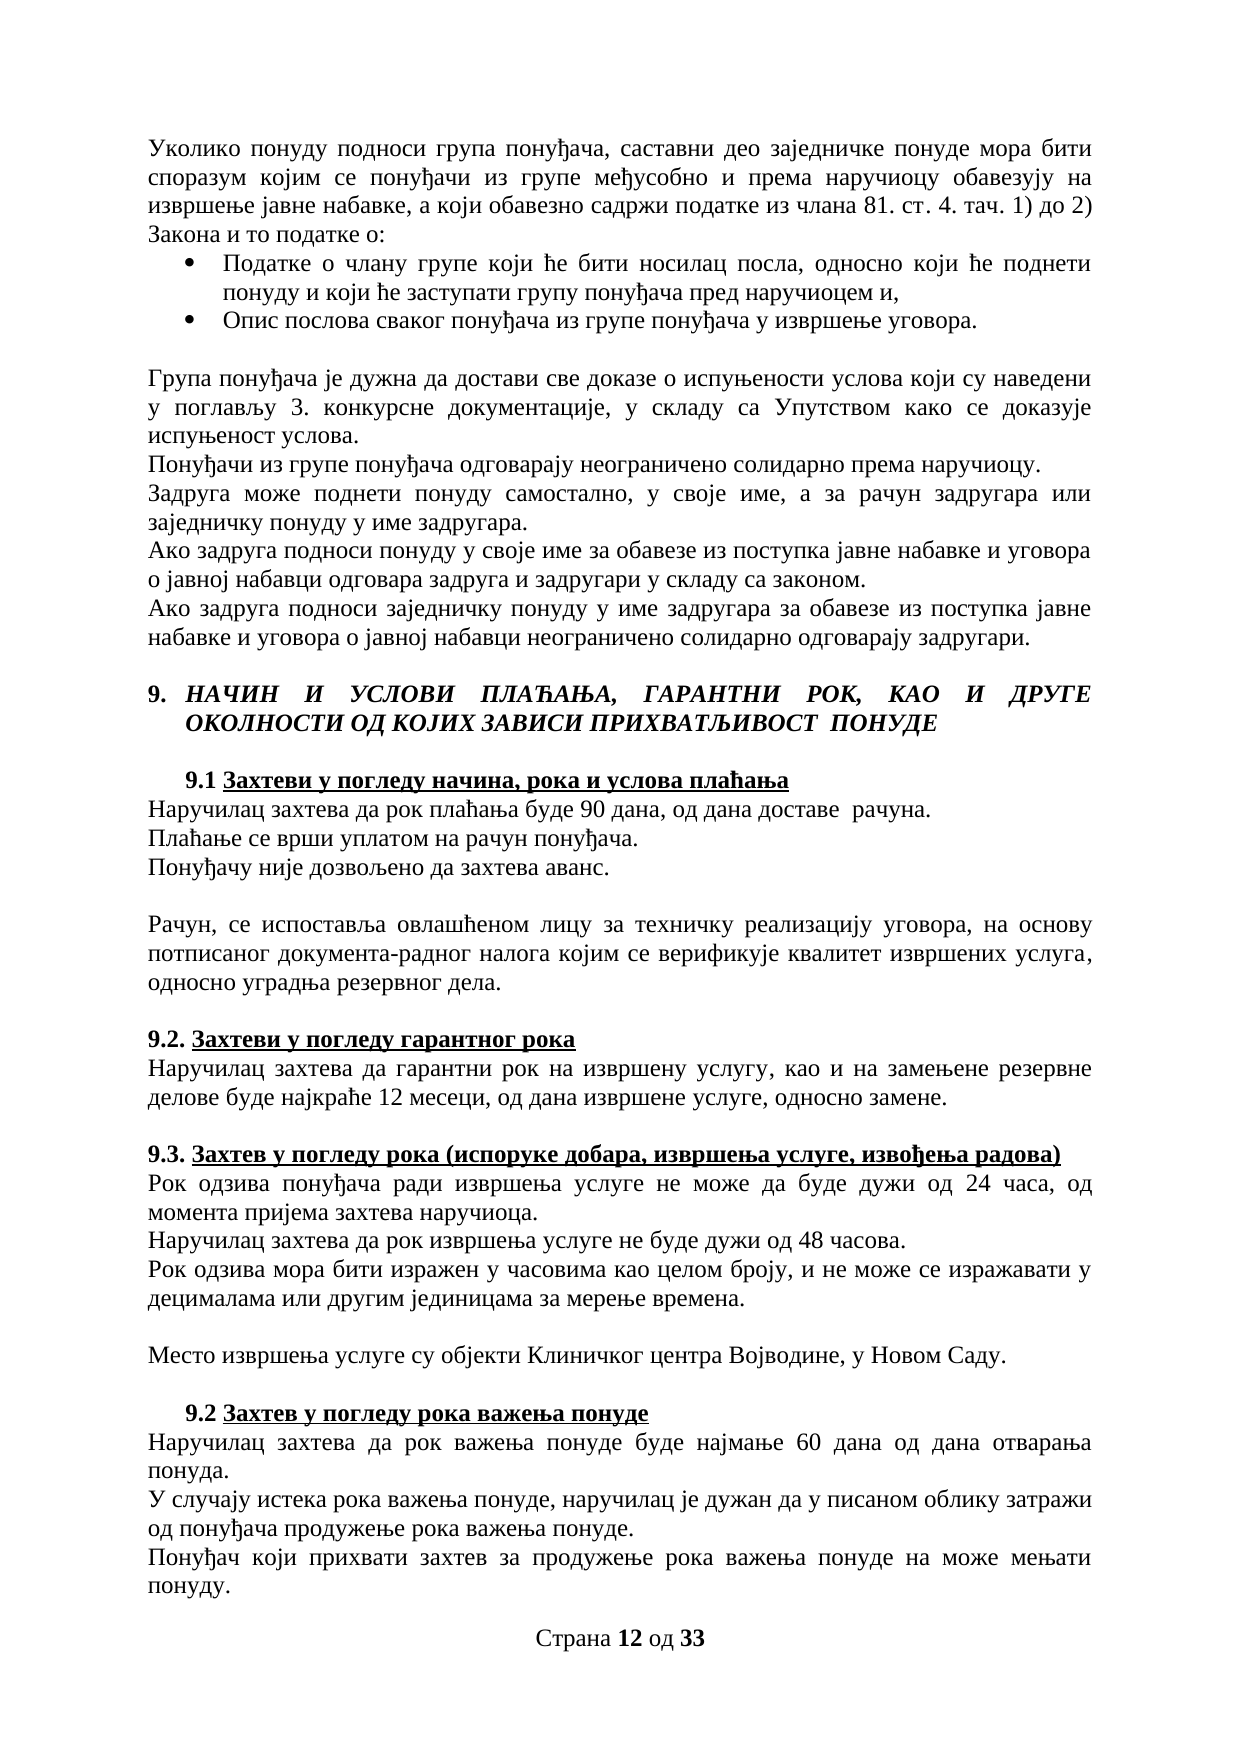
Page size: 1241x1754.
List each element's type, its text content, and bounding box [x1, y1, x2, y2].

list НАЧИН И УСЛОВИ ПЛАЋАЊА, ГАРАНТНИ РОК, КАО И ДРУГЕ ОКОЛНОСТИ ОД КОЈИХ ЗАВИСИ ПРИХВАТЉИВОСТ ПОНУДЕ [148, 679, 1092, 737]
text Рок одзива мора бити изражен у часовима као целом броју, и не може се изражавати у децималама или другим јединицама за мерење времена. [148, 1254, 1092, 1312]
text Понуђачу није дозвољено да захтева аванс. [148, 852, 1092, 880]
list Захтев у погледу рока важења понуде [185, 1398, 1092, 1427]
text Ако задруга подноси понуду у своје име за обавезе из поступка јавне набавке и уговора о јавној набавци одговара задруга и задругари у складу са законом. [148, 535, 1092, 593]
text 9.3. Захтев у погледу рока (испоруке добара, извршења услуге, извођења радова) [148, 1139, 1092, 1168]
text Наручилац захтева да рок извршења услуге не буде дужи од 48 часова. [148, 1225, 1092, 1254]
list Опис послова сваког понуђача из групе понуђача у извршење уговора. [185, 305, 1092, 334]
list Податке о члану групе који ће бити носилац посла, односно који ће поднети понуду и који ће заступати групу понуђача пред наручиоцем и, [185, 248, 1092, 305]
text Понуђачи из групе понуђача одговарају неограничено солидарно према наручиоцу. [148, 449, 1092, 478]
text Рок одзива понуђача ради извршења услуге не може да буде дужи од 24 часа, од момента пријема захтева наручиоца. [148, 1168, 1092, 1225]
text Рачун, се испоставља овлашћеном лицу за техничку реализацију уговора, на основу потписаног документа-радног налога којим се верификује квалитет извршених услуга, односно уградња резервног дела. [148, 909, 1092, 995]
text Наручилац захтева да рок важења понуде буде најмање 60 дана од дана отварања понуда. [148, 1427, 1092, 1484]
text Плаћање се врши уплатом на рачун понуђача. [148, 823, 1092, 852]
text Група понуђача је дужна да достави све доказе о испуњености услова који су наведени у поглављу 3. конкурсне документације, у складу са Упутством како се доказује испуњеност услова. [148, 363, 1092, 449]
list Захтеви у погледу начина, рока и услова плаћања [185, 765, 1092, 794]
text Наручилац захтева да рок плаћања буде 90 дана, од дана доставе рачуна. [148, 794, 1092, 823]
text Понуђач који прихвати захтев за продужење рока важења понуде на може мењати понуду. [148, 1542, 1092, 1599]
text Наручилац захтева да гарантни рок на извршену услугу, као и на замењене резервне делове буде најкраће 12 месеци, од дана извршене услуге, односно замене. [148, 1053, 1092, 1110]
text 9.2. Захтеви у погледу гарантног рока [148, 1024, 1092, 1053]
text Ако задруга подноси заједничку понуду у име задругара за обавезе из поступка јавне набавке и уговора о јавној набавци неограничено солидарно одговарају задругари. [148, 593, 1092, 650]
text Задруга може поднети понуду самостално, у своје име, а за рачун задругара или заједничку понуду у име задругара. [148, 478, 1092, 535]
text Место извршења услуге су објекти Клиничког центра Војводине, у Новом Саду. [148, 1340, 1092, 1369]
text У случају истека рока важења понуде, наручилац је дужан да у писаном облику затражи од понуђача продужење рока важења понуде. [148, 1484, 1092, 1542]
text Уколико понуду подноси група понуђача, саставни део заједничке понуде мора бити споразум којим се понуђачи из групе међусобно и према наручиоцу обавезују на извршење јавне набавке, а који обавезно садржи податке из члана 81. ст. 4. тач. 1) до 2) Закона и то податке о: [148, 133, 1092, 248]
